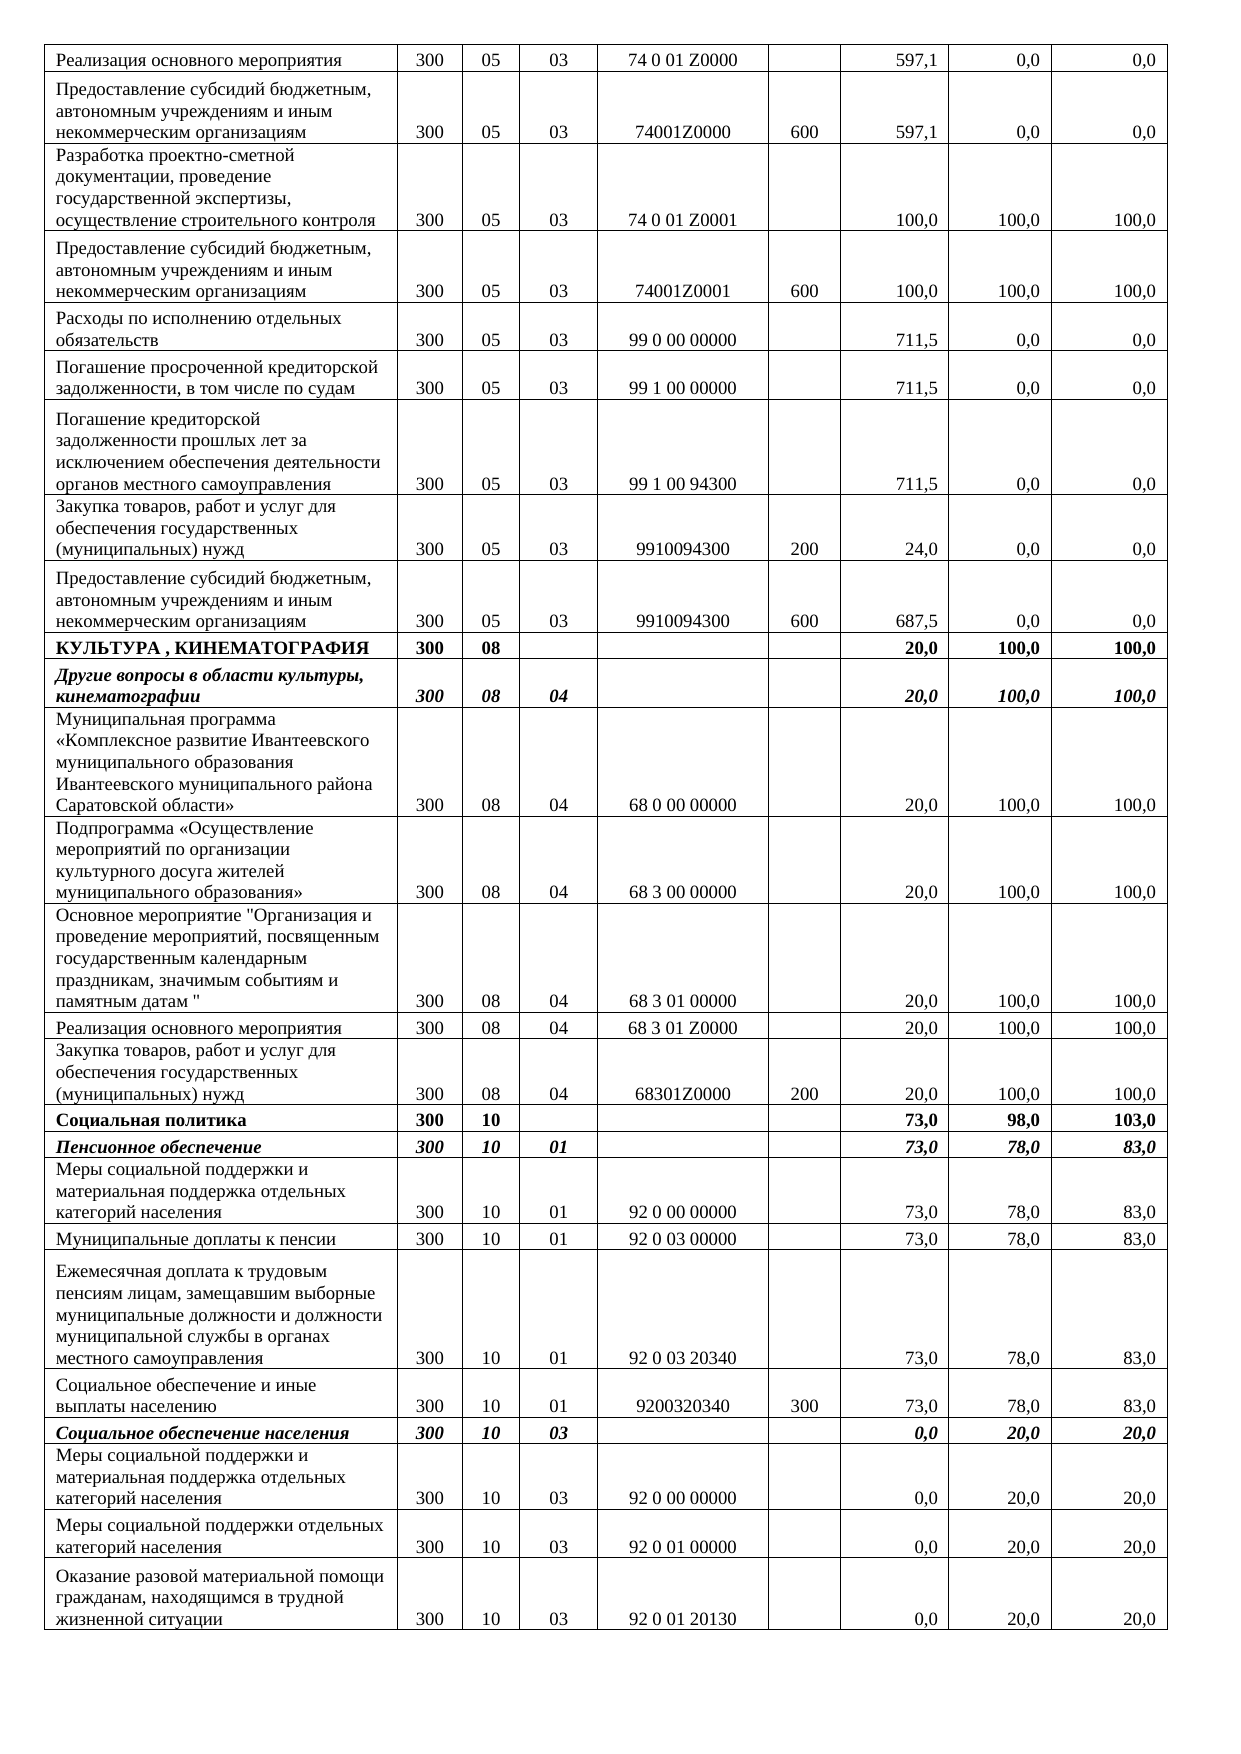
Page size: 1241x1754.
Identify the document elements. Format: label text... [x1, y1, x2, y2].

table_cell 711,5 [841, 303, 948, 350]
table_cell Погашение кредиторской задолженности прошлых лет за исключением обеспечения деятельности органов местного самоуправления [45, 400, 397, 494]
table_cell 73,0 [841, 1158, 948, 1223]
table_cell 01 [520, 1369, 597, 1417]
table_cell 05 [463, 561, 519, 632]
table_cell 0,0 [949, 45, 1051, 71]
table_cell 711,5 [841, 351, 948, 399]
table_cell 08 [463, 659, 519, 707]
table_cell 300 [398, 904, 462, 1012]
table_cell [769, 1250, 840, 1368]
table_cell КУЛЬТУРА , КИНЕМАТОГРАФИЯ [45, 633, 397, 658]
table_cell [520, 633, 597, 658]
table_cell 20,0 [841, 708, 948, 816]
table_cell Подпрограмма «Осуществление мероприятий по организации культурного досуга жителей муниципального образования» [45, 817, 397, 903]
table_cell 99 0 00 00000 [598, 303, 768, 350]
table_cell [769, 400, 840, 494]
table_cell 9910094300 [598, 495, 768, 560]
table_cell Меры социальной поддержки и материальная поддержка отдельных категорий населения [45, 1158, 397, 1223]
table_cell 01 [520, 1224, 597, 1249]
table_cell [769, 817, 840, 903]
table_cell 100,0 [1052, 659, 1167, 707]
table_cell Реализация основного мероприятия [45, 1013, 397, 1038]
table_cell 300 [398, 1224, 462, 1249]
table_cell 01 [520, 1250, 597, 1368]
table_cell [769, 1158, 840, 1223]
table_cell 03 [520, 351, 597, 399]
table_cell 04 [520, 817, 597, 903]
table_cell 300 [398, 708, 462, 816]
table_cell 78,0 [949, 1250, 1051, 1368]
table_cell 05 [463, 495, 519, 560]
table_cell 300 [398, 495, 462, 560]
table_cell 100,0 [1052, 231, 1167, 302]
table_cell 03 [520, 1444, 597, 1509]
table_cell 99 1 00 94300 [598, 400, 768, 494]
table_cell 100,0 [1052, 708, 1167, 816]
table_cell 10 [463, 1444, 519, 1509]
table_cell 20,0 [841, 1013, 948, 1038]
table_cell 300 [398, 231, 462, 302]
table_cell 92 0 03 20340 [598, 1250, 768, 1368]
table_cell [598, 1132, 768, 1157]
table_cell 03 [520, 231, 597, 302]
table_cell 300 [398, 1418, 462, 1443]
table_cell 68 0 00 00000 [598, 708, 768, 816]
table_cell Предоставление субсидий бюджетным, автономным учреждениям и иным некоммерческим организациям [45, 561, 397, 632]
table_cell 20,0 [1052, 1444, 1167, 1509]
table_cell 92 0 00 00000 [598, 1158, 768, 1223]
table_cell 03 [520, 1510, 597, 1557]
table_cell 100,0 [949, 1039, 1051, 1104]
table_cell 20,0 [949, 1558, 1051, 1629]
table_cell Другие вопросы в области культуры, кинематографии [45, 659, 397, 707]
table_cell [769, 351, 840, 399]
table_cell 100,0 [1052, 904, 1167, 1012]
table_cell 300 [398, 144, 462, 230]
table_cell 10 [463, 1132, 519, 1157]
table_cell 100,0 [949, 1013, 1051, 1038]
table_cell 0,0 [1052, 561, 1167, 632]
table_cell 0,0 [1052, 72, 1167, 143]
table_cell 300 [769, 1369, 840, 1417]
table_cell 68301Z0000 [598, 1039, 768, 1104]
table_cell 08 [463, 817, 519, 903]
table_cell [769, 144, 840, 230]
table_cell 83,0 [1052, 1369, 1167, 1417]
table_cell 0,0 [949, 303, 1051, 350]
table_cell [598, 1418, 768, 1443]
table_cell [45, 72, 397, 143]
table_cell 05 [463, 72, 519, 143]
table_cell 711,5 [841, 400, 948, 494]
table_cell 05 [463, 400, 519, 494]
table_cell 0,0 [1052, 400, 1167, 494]
table_cell 100,0 [949, 817, 1051, 903]
table_cell 05 [463, 351, 519, 399]
table_cell 0,0 [1052, 495, 1167, 560]
table_cell 600 [769, 72, 840, 143]
table_cell 300 [398, 303, 462, 350]
table_cell 300 [398, 817, 462, 903]
table_cell 03 [520, 144, 597, 230]
table_cell 9910094300 [598, 561, 768, 632]
table_cell 78,0 [949, 1369, 1051, 1417]
table_cell Социальное обеспечение населения [45, 1418, 397, 1443]
table_cell 83,0 [1052, 1158, 1167, 1223]
table_cell 100,0 [1052, 1039, 1167, 1104]
table_cell 99 1 00 00000 [598, 351, 768, 399]
table_cell 9200320340 [598, 1369, 768, 1417]
table_cell [769, 708, 840, 816]
table_cell 83,0 [1052, 1250, 1167, 1368]
table_cell Погашение просроченной кредиторской задолженности, в том числе по судам [45, 351, 397, 399]
table_cell 100,0 [1052, 144, 1167, 230]
table_cell 597,1 [841, 45, 948, 71]
table_cell 100,0 [949, 144, 1051, 230]
table_cell 20,0 [1052, 1510, 1167, 1557]
table_cell 73,0 [841, 1224, 948, 1249]
table_cell 73,0 [841, 1369, 948, 1417]
table_cell 0,0 [949, 495, 1051, 560]
table_cell [769, 1444, 840, 1509]
table_cell 300 [398, 1158, 462, 1223]
table_cell Закупка товаров, работ и услуг для обеспечения государственных (муниципальных) нужд [45, 495, 397, 560]
table_cell 200 [769, 495, 840, 560]
table_cell 100,0 [1052, 633, 1167, 658]
table_cell 05 [463, 303, 519, 350]
table_cell 100,0 [841, 231, 948, 302]
table_cell 04 [520, 904, 597, 1012]
table_cell [769, 45, 840, 71]
table_cell Муниципальные доплаты к пенсии [45, 1224, 397, 1249]
table_cell 92 0 00 00000 [598, 1444, 768, 1509]
table_cell 68 3 01 00000 [598, 904, 768, 1012]
table_cell 04 [520, 1013, 597, 1038]
table_cell 300 [398, 351, 462, 399]
table_cell 68 3 00 00000 [598, 817, 768, 903]
table_cell 78,0 [949, 1132, 1051, 1157]
table_cell 10 [463, 1250, 519, 1368]
table_cell 03 [520, 45, 597, 71]
table_cell 20,0 [949, 1510, 1051, 1557]
table_cell 98,0 [949, 1105, 1051, 1131]
table_cell 03 [520, 303, 597, 350]
table_cell 600 [769, 561, 840, 632]
table_cell 10 [463, 1369, 519, 1417]
table_cell 08 [463, 904, 519, 1012]
table_cell 01 [520, 1158, 597, 1223]
table_cell [769, 1105, 840, 1131]
table_cell 300 [398, 1132, 462, 1157]
table_cell 0,0 [949, 351, 1051, 399]
table_cell 20,0 [841, 1039, 948, 1104]
table_cell 100,0 [949, 904, 1051, 1012]
table_cell Пенсионное обеспечение [45, 1132, 397, 1157]
table_cell 0,0 [949, 400, 1051, 494]
table_cell Закупка товаров, работ и услуг для обеспечения государственных (муниципальных) нужд [45, 1039, 397, 1104]
table_cell 20,0 [841, 817, 948, 903]
table_cell 74 0 01 Z0000 [598, 45, 768, 71]
table_cell Социальное обеспечение и иные выплаты населению [45, 1369, 397, 1417]
table_cell Разработка проектно-сметной документации, проведение государственной экспертизы, осуществление строительного контроля [45, 144, 397, 230]
table_cell 300 [398, 1369, 462, 1417]
table_cell [598, 659, 768, 707]
table_cell 687,5 [841, 561, 948, 632]
table_cell 0,0 [1052, 45, 1167, 71]
table_cell 08 [463, 1039, 519, 1104]
table_cell 300 [398, 561, 462, 632]
table_cell 0,0 [841, 1558, 948, 1629]
table_cell 08 [463, 708, 519, 816]
table_cell 0,0 [841, 1510, 948, 1557]
table_cell Расходы по исполнению отдельных обязательств [45, 303, 397, 350]
table_cell 100,0 [1052, 1013, 1167, 1038]
table_cell 03 [520, 400, 597, 494]
table_cell 103,0 [1052, 1105, 1167, 1131]
table_cell 04 [520, 659, 597, 707]
table_cell 83,0 [1052, 1224, 1167, 1249]
table_cell [769, 904, 840, 1012]
table_cell 300 [398, 1105, 462, 1131]
table_cell 300 [398, 1444, 462, 1509]
table_cell 03 [520, 72, 597, 143]
table_cell [769, 633, 840, 658]
table_cell 0,0 [841, 1418, 948, 1443]
table_cell [769, 1132, 840, 1157]
table_cell 20,0 [1052, 1558, 1167, 1629]
table_cell 04 [520, 708, 597, 816]
table_cell [598, 1105, 768, 1131]
table_cell 03 [520, 495, 597, 560]
table_cell [769, 303, 840, 350]
table_cell Основное мероприятие "Организация и проведение мероприятий, посвященным государственным календарным праздникам, значимым событиям и памятным датам " [45, 904, 397, 1012]
table_cell 08 [463, 633, 519, 658]
table_cell 05 [463, 231, 519, 302]
table_cell 10 [463, 1158, 519, 1223]
table_cell 78,0 [949, 1158, 1051, 1223]
table_cell 10 [463, 1510, 519, 1557]
table_cell 300 [398, 400, 462, 494]
table_cell [769, 1418, 840, 1443]
table_cell Ежемесячная доплата к трудовым пенсиям лицам, замещавшим выборные муниципальные должности и должности муниципальной службы в органах местного самоуправления [45, 1250, 397, 1368]
table_cell 92 0 01 20130 [598, 1558, 768, 1629]
table_cell 01 [520, 1132, 597, 1157]
table_cell 300 [398, 633, 462, 658]
table_cell 73,0 [841, 1250, 948, 1368]
table_cell Оказание разовой материальной помощи гражданам, находящимся в трудной жизненной ситуации [45, 1558, 397, 1629]
table_cell 74001Z0001 [598, 231, 768, 302]
table_cell [520, 1105, 597, 1131]
table_cell Муниципальная программа «Комплексное развитие Ивантеевского муниципального образования Ивантеевского муниципального района Саратовской области» [45, 708, 397, 816]
table_cell 300 [398, 1039, 462, 1104]
table_cell 20,0 [949, 1418, 1051, 1443]
table_cell 20,0 [1052, 1418, 1167, 1443]
table_cell 20,0 [841, 904, 948, 1012]
table_cell Предоставление субсидий бюджетным, автономным учреждениям и иным некоммерческим организациям [45, 231, 397, 302]
table_cell Меры социальной поддержки и материальная поддержка отдельных категорий населения [45, 1444, 397, 1509]
table_cell 300 [398, 1558, 462, 1629]
table_cell Реализация основного мероприятия [45, 45, 397, 71]
table_cell [769, 1013, 840, 1038]
table_cell 05 [463, 45, 519, 71]
table_cell 03 [520, 1558, 597, 1629]
table_cell 100,0 [949, 231, 1051, 302]
table_cell 300 [398, 659, 462, 707]
table_cell 20,0 [841, 633, 948, 658]
table_cell 200 [769, 1039, 840, 1104]
table_cell 100,0 [1052, 817, 1167, 903]
table_cell 68 3 01 Z0000 [598, 1013, 768, 1038]
table_cell 10 [463, 1224, 519, 1249]
table_cell 03 [520, 1418, 597, 1443]
table_cell 73,0 [841, 1105, 948, 1131]
table_cell 74001Z0000 [598, 72, 768, 143]
table_cell 05 [463, 144, 519, 230]
table_cell 10 [463, 1558, 519, 1629]
table_cell [769, 1510, 840, 1557]
table_cell 100,0 [949, 633, 1051, 658]
table_cell [598, 633, 768, 658]
table_cell 600 [769, 231, 840, 302]
table_cell 08 [463, 1013, 519, 1038]
table_cell 300 [398, 45, 462, 71]
table_cell [769, 1558, 840, 1629]
table_cell 04 [520, 1039, 597, 1104]
table_cell 100,0 [949, 659, 1051, 707]
table_cell 92 0 01 00000 [598, 1510, 768, 1557]
table_cell 0,0 [841, 1444, 948, 1509]
table_cell 78,0 [949, 1224, 1051, 1249]
table_cell 300 [398, 1013, 462, 1038]
table_cell 597,1 [841, 72, 948, 143]
table_cell 0,0 [949, 561, 1051, 632]
table_cell 74 0 01 Z0001 [598, 144, 768, 230]
table_cell 0,0 [1052, 303, 1167, 350]
table_cell 10 [463, 1105, 519, 1131]
table_cell 300 [398, 1510, 462, 1557]
table_cell 20,0 [949, 1444, 1051, 1509]
table_cell 83,0 [1052, 1132, 1167, 1157]
table_cell Социальная политика [45, 1105, 397, 1131]
table_cell 100,0 [949, 708, 1051, 816]
table_cell 100,0 [841, 144, 948, 230]
table_cell 300 [398, 72, 462, 143]
table_cell 92 0 03 00000 [598, 1224, 768, 1249]
table_cell [769, 659, 840, 707]
table_cell 73,0 [841, 1132, 948, 1157]
table_cell 0,0 [1052, 351, 1167, 399]
table_cell 10 [463, 1418, 519, 1443]
table_cell 20,0 [841, 659, 948, 707]
table_cell 03 [520, 561, 597, 632]
table_cell 24,0 [841, 495, 948, 560]
table_cell 0,0 [949, 72, 1051, 143]
table_cell Меры социальной поддержки отдельных категорий населения [45, 1510, 397, 1557]
table_cell [769, 1224, 840, 1249]
table_cell 300 [398, 1250, 462, 1368]
